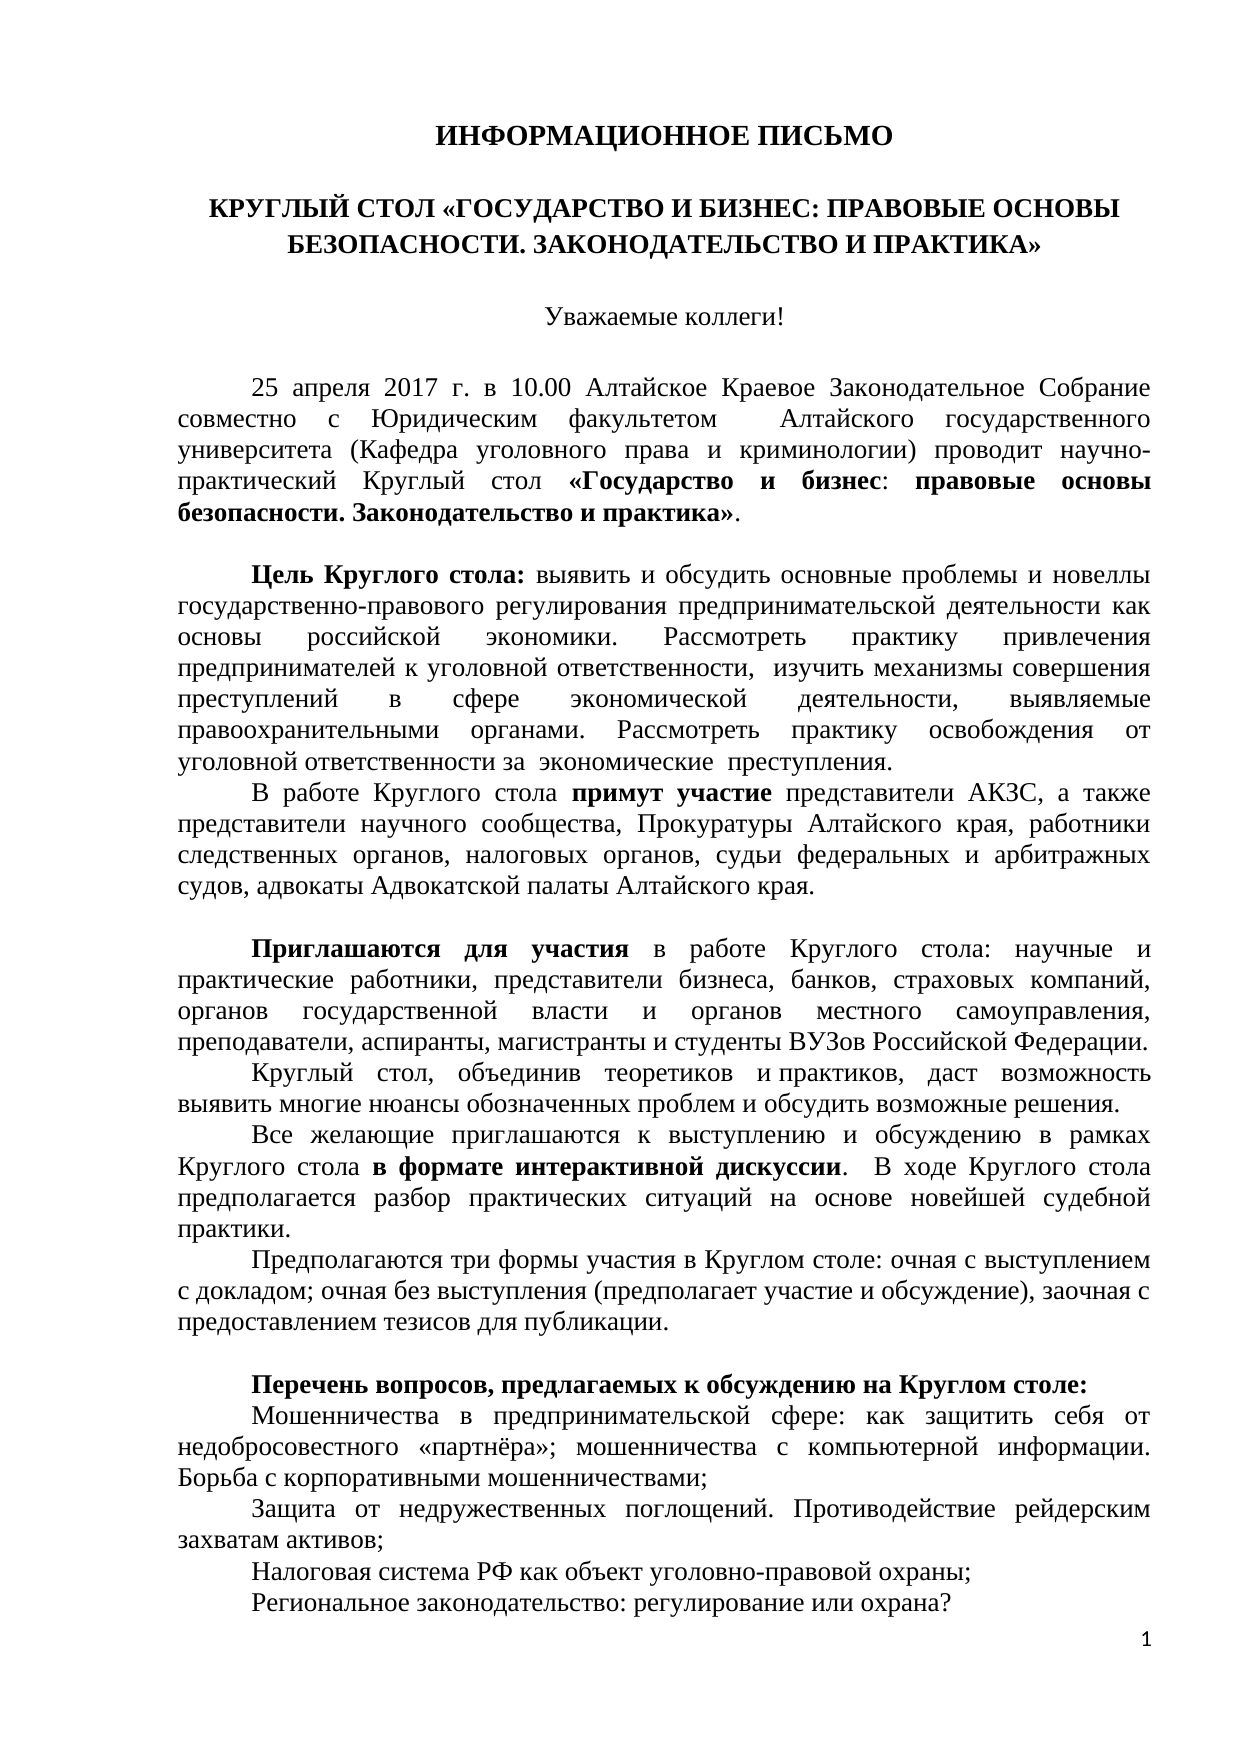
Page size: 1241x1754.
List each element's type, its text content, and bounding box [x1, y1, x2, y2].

text Уважаемые коллеги! [177, 299, 1152, 331]
text Круглый стол, объединив теоретиков и практиков, даст возможность выявить многие нюансы обозначенных проблем и обсудить возможные решения. [177, 1056, 1152, 1118]
text ИНФОРМАЦИОННОЕ ПИСЬМО [177, 118, 1152, 152]
text Все желающие приглашаются к выступлению и обсуждению в рамках Круглого стола в формате интерактивной дискуссии. В ходе Круглого стола предполагается разбор практических ситуаций на основе новейшей судебной практики. [177, 1118, 1152, 1243]
text Цель Круглого стола: выявить и обсудить основные проблемы и новеллы государственно-правового регулирования предпринимательской деятельности как основы российской экономики. Рассмотреть практику привлечения предпринимателей к уголовной ответственности, изучить механизмы совершения преступлений в сфере экономической деятельности, выявляемые правоохранительными органами. Рассмотреть практику освобождения от уголовной ответственности за экономические преступления. [177, 558, 1152, 776]
text Приглашаются для участия в работе Круглого стола: научные и практические работники, представители бизнеса, банков, страховых компаний, органов государственной власти и органов местного самоуправления, преподаватели, аспиранты, магистранты и студенты ВУЗов Российской Федерации. [177, 932, 1152, 1056]
text Региональное законодательство: регулирование или охрана? [177, 1586, 1152, 1617]
text В работе Круглого стола примут участие представители АКЗС, а также представители научного сообщества, Прокуратуры Алтайского края, работники следственных органов, налоговых органов, судьи федеральных и арбитражных судов, адвокаты Адвокатской палаты Алтайского края. [177, 776, 1152, 901]
text 25 апреля 2017 г. в 10.00 Алтайское Краевое Законодательное Собрание совместно с Юридическим факультетом Алтайского государственного университета (Кафедра уголовного права и криминологии) проводит научно-практический Круглый стол «Государство и бизнес: правовые основы безопасности. Законодательство и практика». [177, 371, 1152, 527]
text Защита от недружественных поглощений. Противодействие рейдерским захватам активов; [177, 1492, 1152, 1555]
text Налоговая система РФ как объект уголовно-правовой охраны; [177, 1555, 1152, 1586]
text Предполагаются три формы участия в Круглом столе: очная с выступлением с докладом; очная без выступления (предполагает участие и обсуждение), заочная с предоставлением тезисов для публикации. [177, 1243, 1152, 1337]
text Мошенничества в предпринимательской сфере: как защитить себя от недобросовестного «партнёра»; мошенничества с компьютерной информации. Борьба с корпоративными мошенничествами; [177, 1399, 1152, 1492]
text КРУГЛЫЙ СТОЛ «ГОСУДАРСТВО И БИЗНЕС: ПРАВОВЫЕ ОСНОВЫ БЕЗОПАСНОСТИ. ЗАКОНОДАТЕЛЬСТВО И ПРАКТИКА» [177, 192, 1152, 259]
text Перечень вопросов, предлагаемых к обсуждению на Круглом столе: [177, 1368, 1152, 1399]
